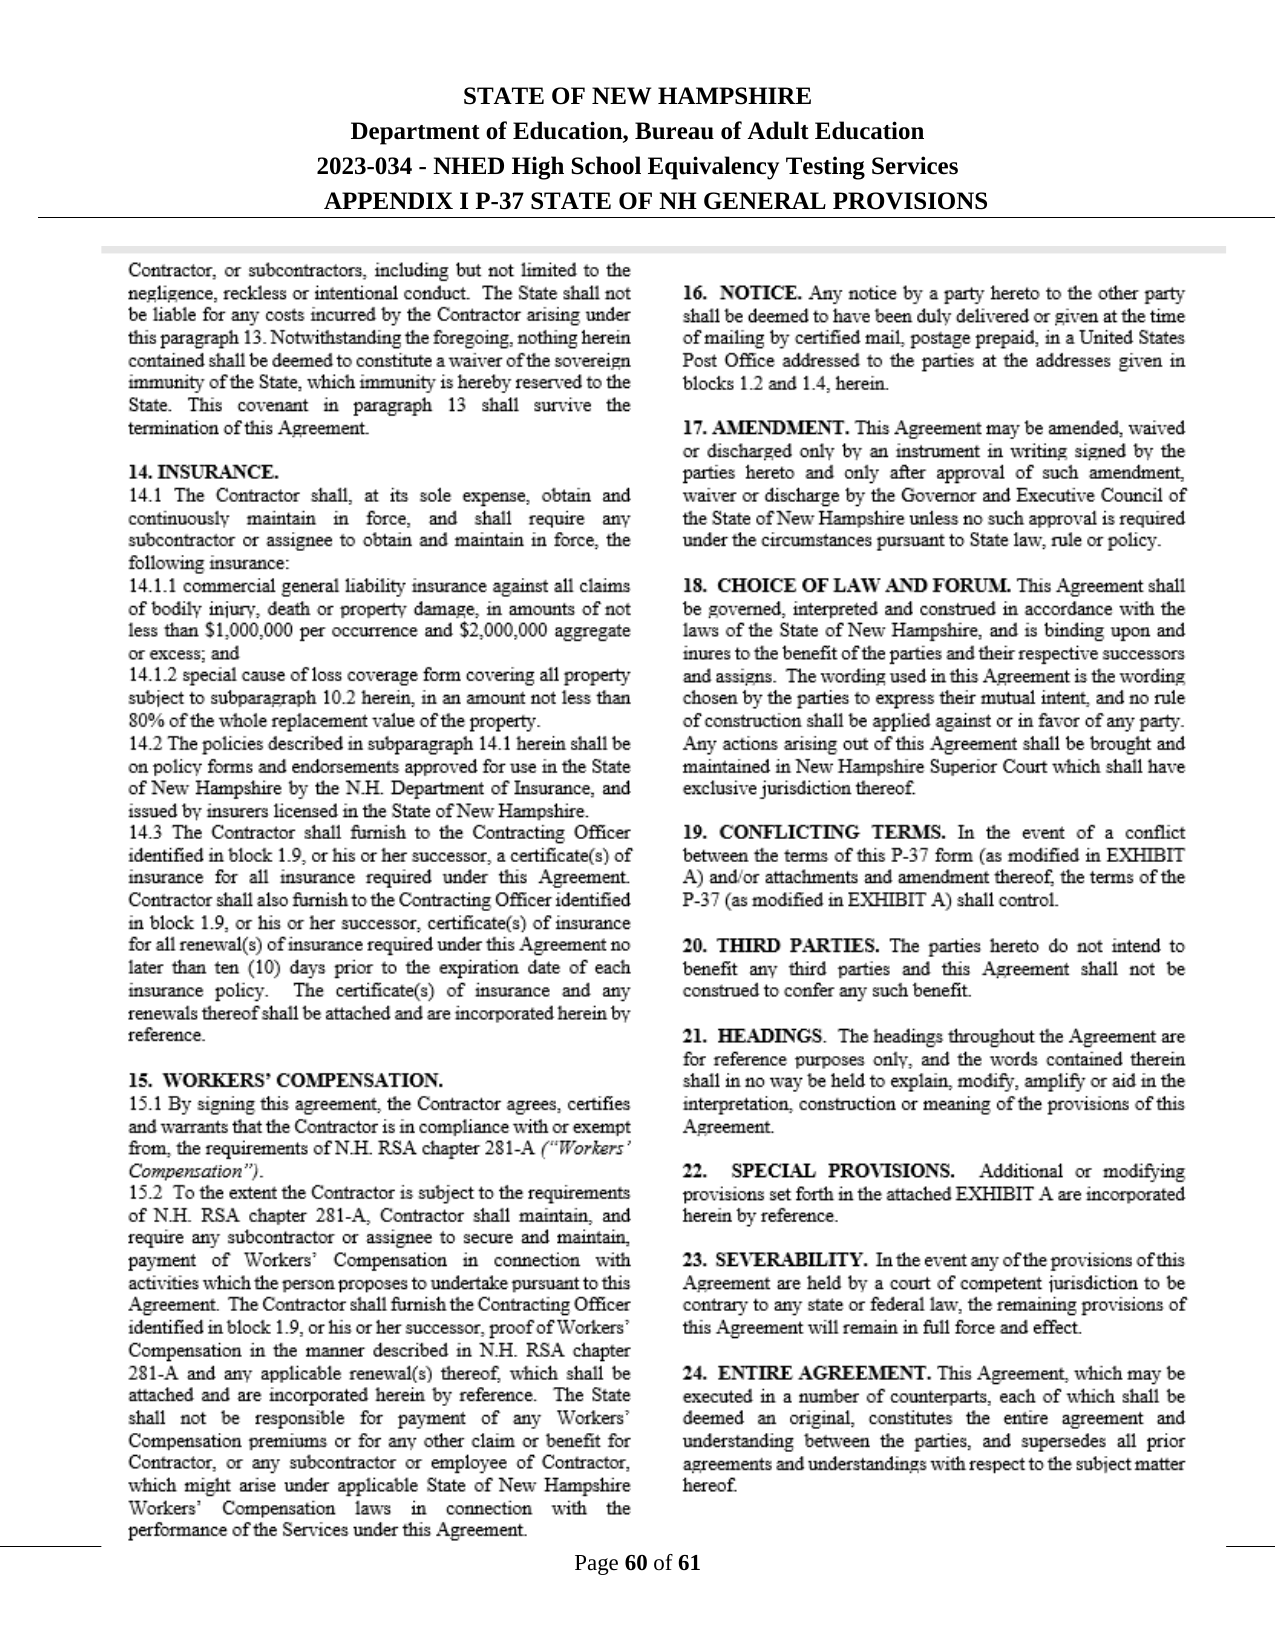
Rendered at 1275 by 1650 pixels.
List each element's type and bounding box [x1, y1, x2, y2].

picture [101, 246, 1227, 1550]
